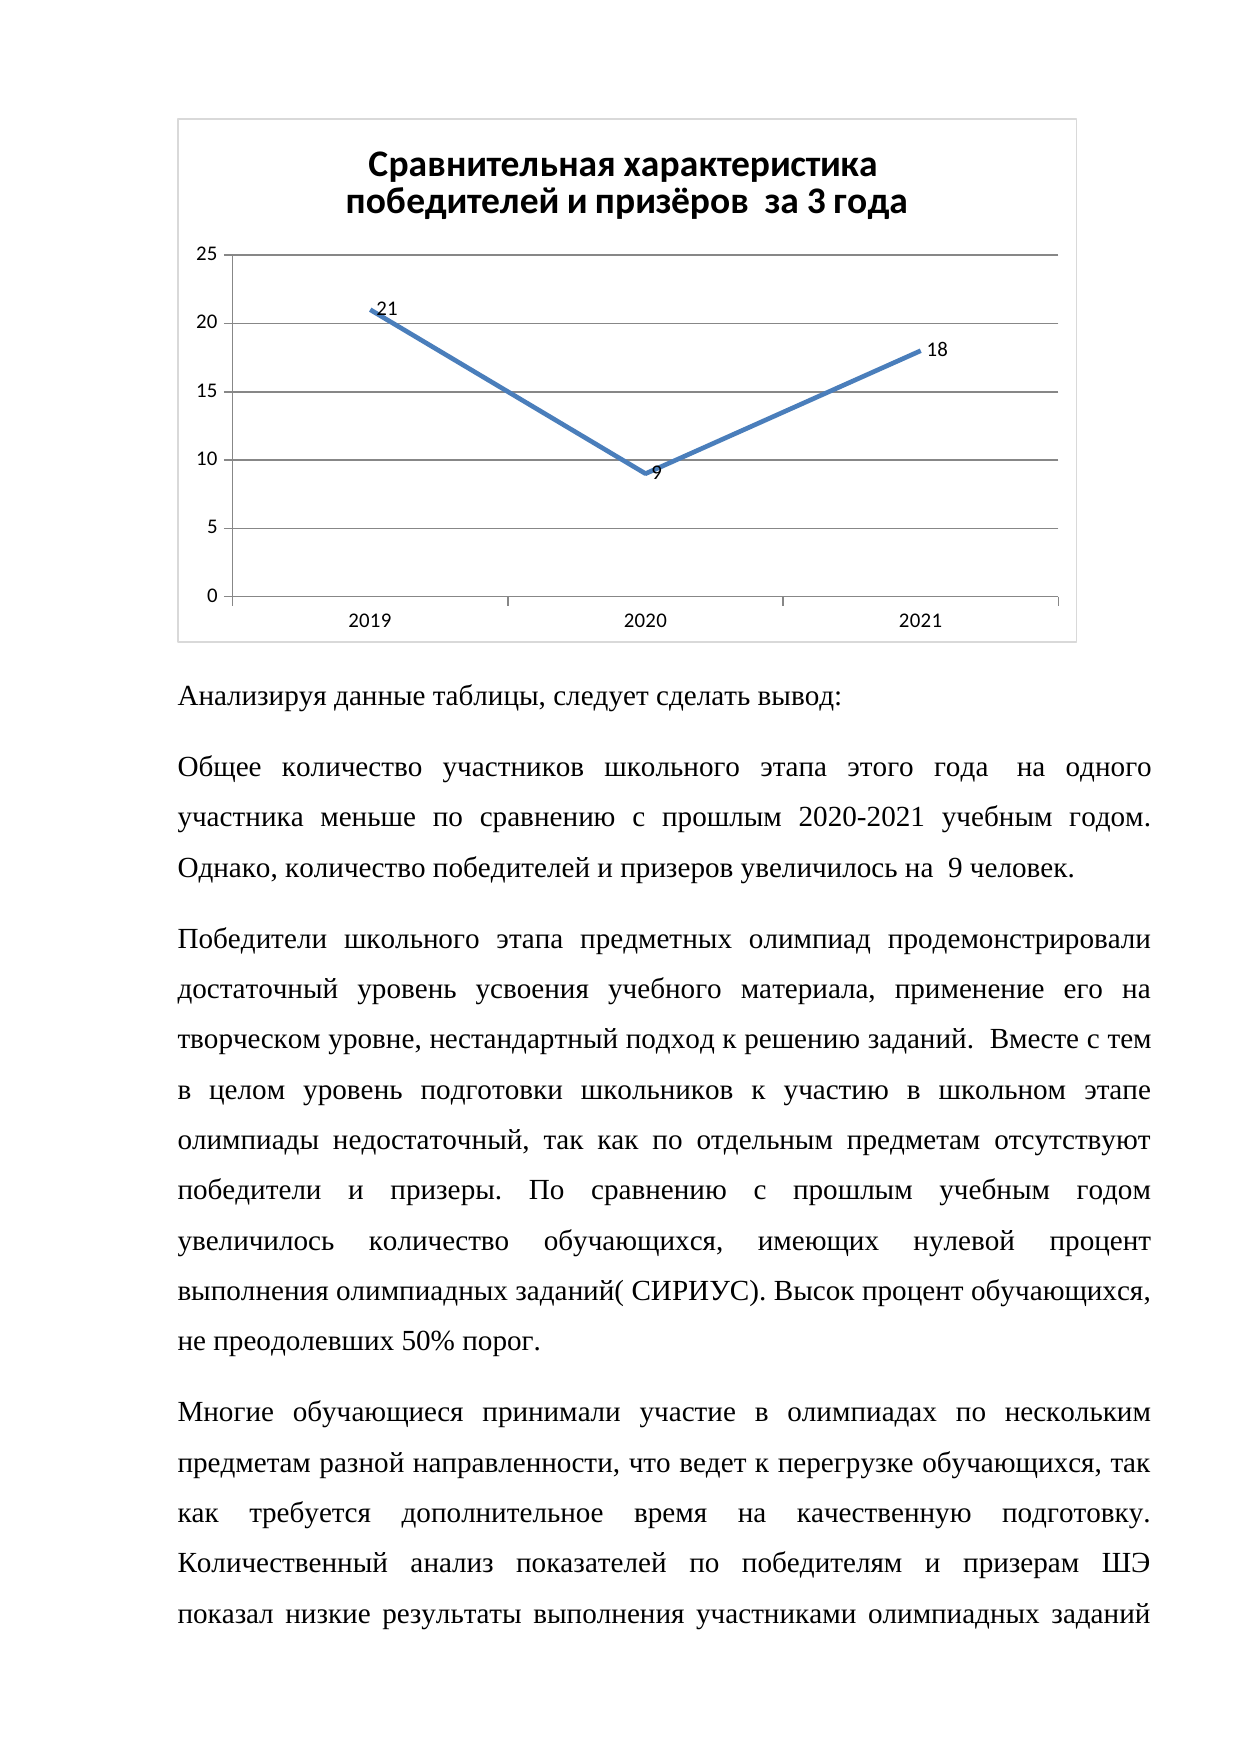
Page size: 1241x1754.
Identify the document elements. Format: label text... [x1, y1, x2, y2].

text Победители школьного этапа предметных олимпиад продемонстрировали достаточный уровень усвоения учебного материала, применение его на творческом уровне, нестандартный подход к решению заданий. Вместе с тем в целом уровень подготовки школьников к участию в школьном этапе олимпиады недостаточный, так как по отдельным предметам отсутствуют победители и призеры. По сравнению с прошлым учебным годом увеличилось количество обучающихся, имеющих нулевой процент выполнения олимпиадных заданий( СИРИУС). Высок процент обучающихся, не преодолевших 50% порог. [177, 921, 1152, 1357]
text Анализируя данные таблицы, следует сделать вывод: [177, 678, 1152, 711]
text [177, 1394, 1152, 1629]
text Общее количество участников школьного этапа этого года на одного участника меньше по сравнению с прошлым 2020-2021 учебным годом. Однако, количество победителей и призеров увеличилось на 9 человек. [177, 749, 1152, 883]
